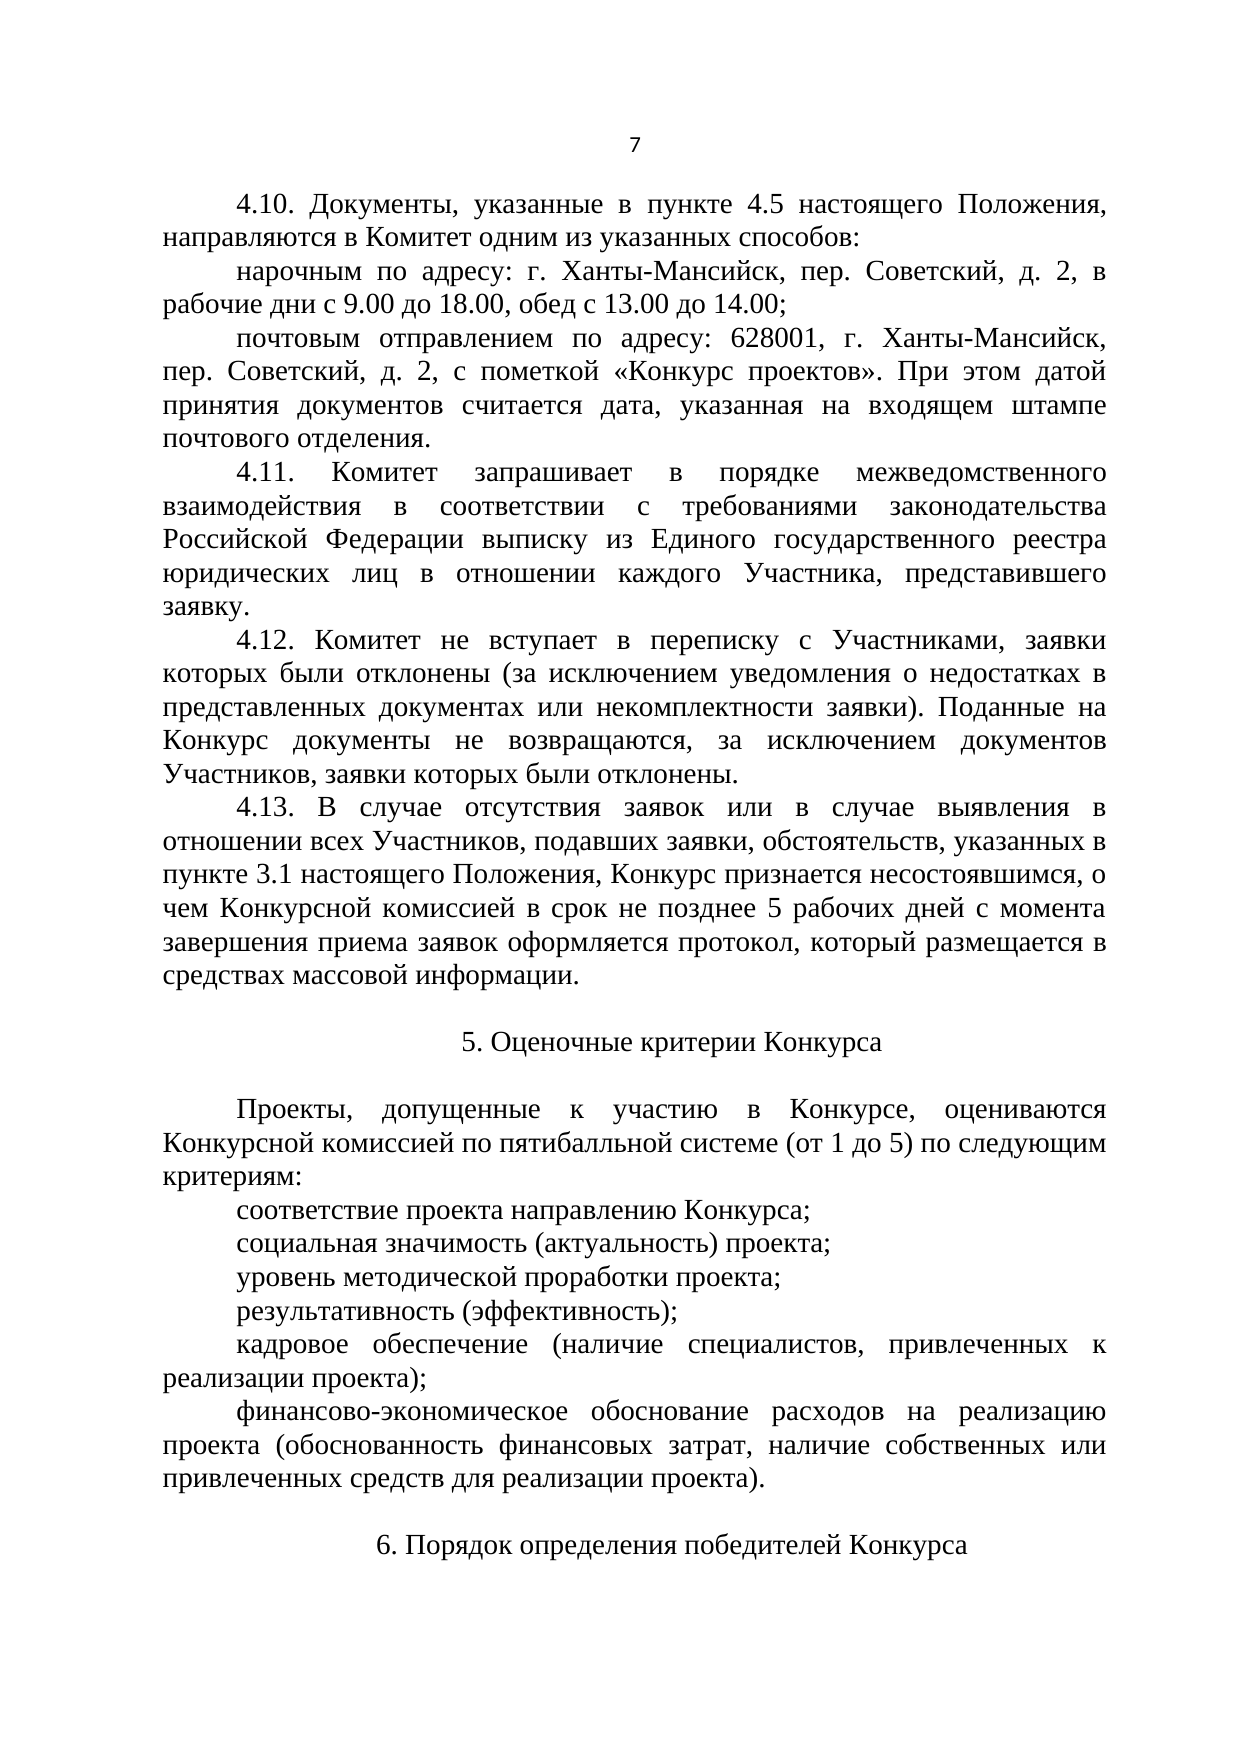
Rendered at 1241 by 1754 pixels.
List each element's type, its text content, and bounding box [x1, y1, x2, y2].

text почтовым отправлением по адресу: 628001, г. Ханты-Мансийск, пер. Советский, д. 2, с пометкой «Конкурс проектов». При этом датой принятия документов считается дата, указанная на входящем штампе почтового отделения. [162, 320, 1107, 454]
text кадровое обеспечение (наличие специалистов, привлеченных к реализации проекта); [162, 1326, 1107, 1393]
text Проекты, допущенные к участию в Конкурсе, оцениваются Конкурсной комиссией по пятибалльной системе (от 1 до 5) по следующим критериям: [162, 1091, 1107, 1192]
text результативность (эффективность); [162, 1293, 1107, 1326]
text нарочным по адресу: г. Ханты-Мансийск, пер. Советский, д. 2, в рабочие дни с 9.00 до 18.00, обед с 13.00 до 14.00; [162, 253, 1107, 320]
text 4.13. В случае отсутствия заявок или в случае выявления в отношении всех Участников, подавших заявки, обстоятельств, указанных в пункте 3.1 настоящего Положения, Конкурс признается несостоявшимся, о чем Конкурсной комиссией в срок не позднее 5 рабочих дней с момента завершения приема заявок оформляется протокол, который размещается в средствах массовой информации. [162, 789, 1107, 991]
text 5. Оценочные критерии Конкурса [162, 1024, 1107, 1058]
text соответствие проекта направлению Конкурса; [162, 1192, 1107, 1226]
text уровень методической проработки проекта; [162, 1259, 1107, 1293]
text 6. Порядок определения победителей Конкурса [162, 1527, 1107, 1561]
text социальная значимость (актуальность) проекта; [162, 1226, 1107, 1259]
text 4.11. Комитет запрашивает в порядке межведомственного взаимодействия в соответствии с требованиями законодательства Российской Федерации выписку из Единого государственного реестра юридических лиц в отношении каждого Участника, представившего заявку. [162, 454, 1107, 622]
text 4.12. Комитет не вступает в переписку с Участниками, заявки которых были отклонены (за исключением уведомления о недостатках в представленных документах или некомплектности заявки). Поданные на Конкурс документы не возвращаются, за исключением документов Участников, заявки которых были отклонены. [162, 622, 1107, 789]
text 4.10. Документы, указанные в пункте 4.5 настоящего Положения, направляются в Комитет одним из указанных способов: [162, 186, 1107, 253]
text финансово-экономическое обоснование расходов на реализацию проекта (обоснованность финансовых затрат, наличие собственных или привлеченных средств для реализации проекта). [162, 1393, 1107, 1494]
